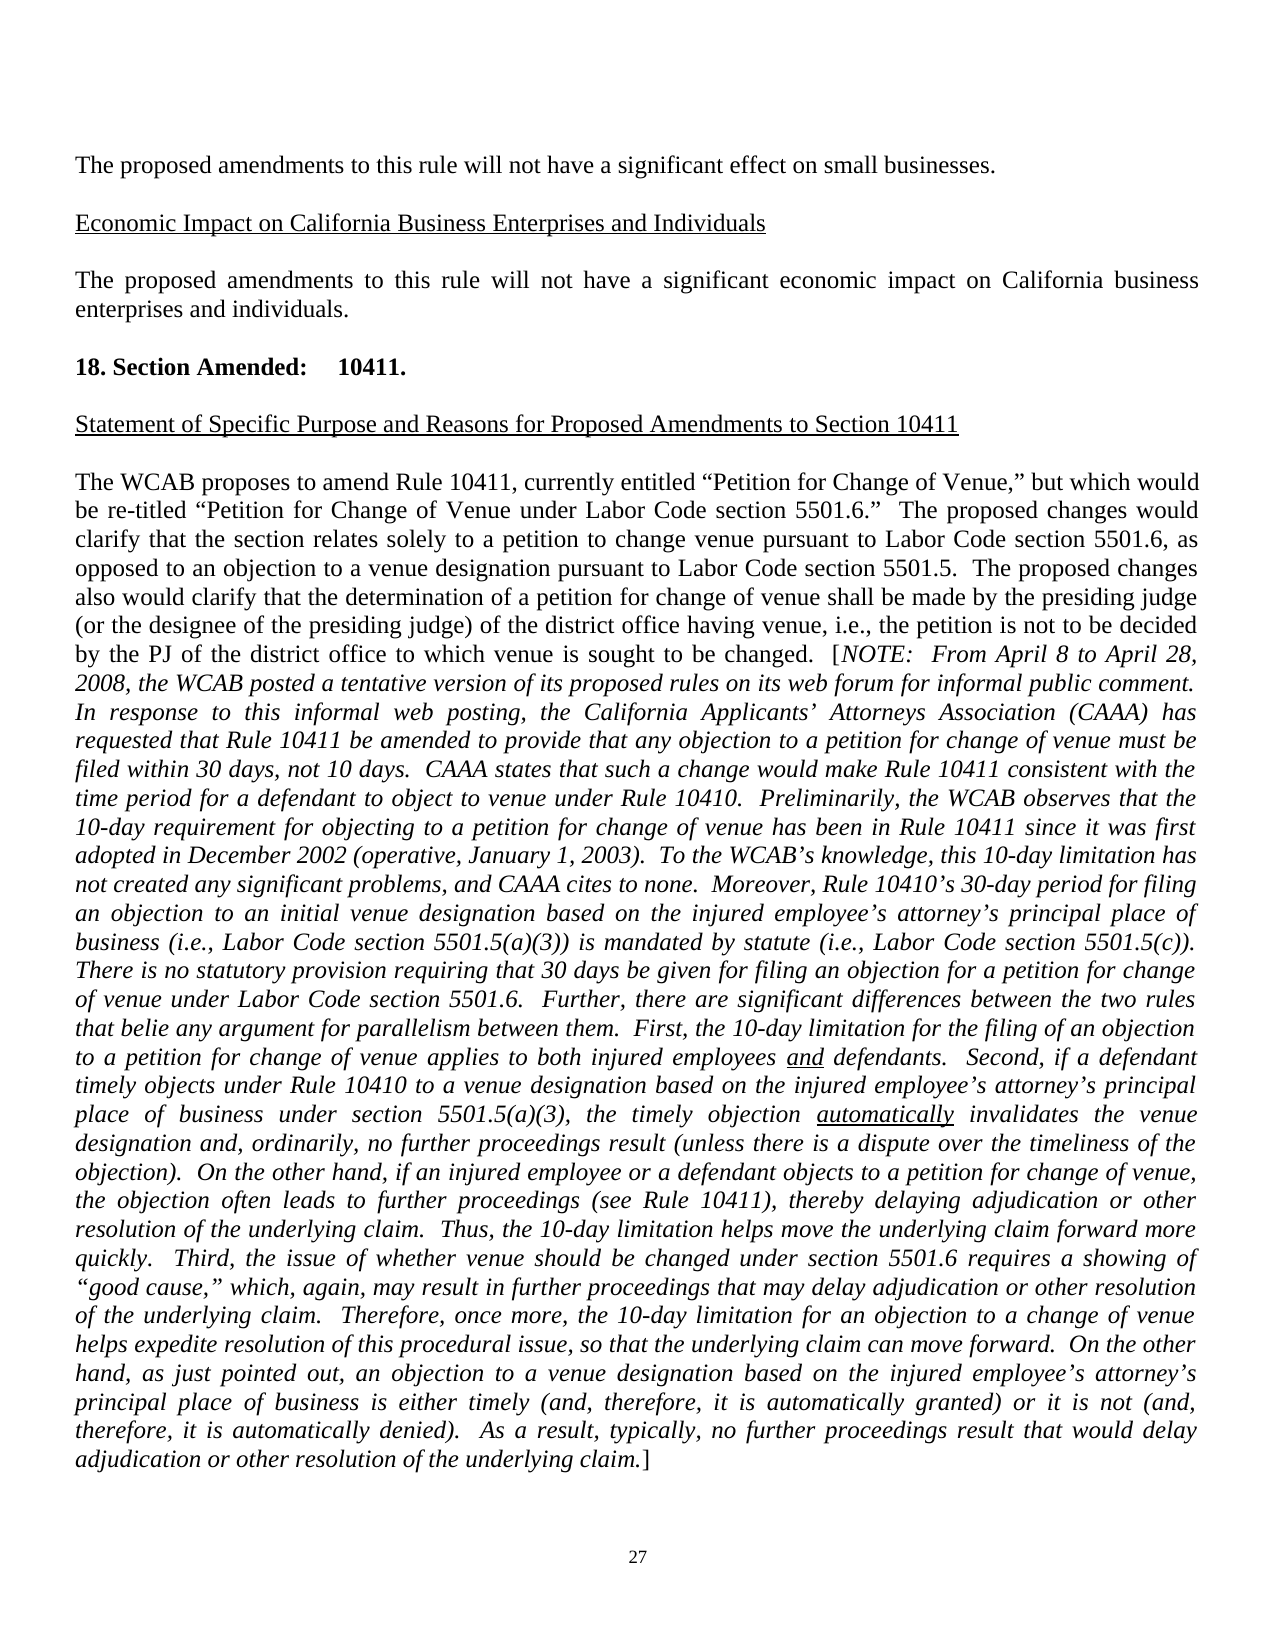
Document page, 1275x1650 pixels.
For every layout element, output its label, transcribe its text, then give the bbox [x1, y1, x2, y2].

text The proposed amendments to this rule will not have a significant effect on small businesses. [75, 151, 1200, 179]
text Economic Impact on California Business Enterprises and Individuals [75, 208, 1200, 237]
subtitle 18. Section Amended: 10411. [75, 352, 1200, 381]
text The proposes to amend Rule 10411, currently entitled “Petition for Change of Venue,” but which would be re-titled “Petition for Change of Venue under Labor Code section 5501.6.” The proposed changes would clarify that the section relates solely to a petition to change venue pursuant to Labor Code section 5501.6, as opposed to an objection to a venue designation pursuant to Labor Code section 5501.5. The proposed changes also would clarify that the determination of a petition for change of venue shall be made by the presiding judge (or the designee of the presiding judge) of the district office having venue, i.e., the petition is not to be decided by the PJ of the district office to which venue is sought to be changed. [NOTE: From April 8 to April 28, 2008, the posted a tentative version of its proposed rules on its web forum for informal public comment. In response to this informal web posting, the Applicants’ Attorneys Association (CAAA) has requested that Rule 10411 be amended to provide that any objection to a petition for change of venue must be filed within 30 days, not 10 days. CAAA states that such a change would make Rule 10411 consistent with the time period for a defendant to object to venue under Rule 10410. Preliminarily, the observes that the 10-day requirement for objecting to a petition for change of venue has been in Rule 10411 since it was first adopted in December 2002 (operative, January 1, 2003). To the ’s knowledge, this 10-day limitation has not created any significant problems, and CAAA cites to none. Moreover, Rule 10410’s 30-day period for filing an objection to an initial venue designation based on the injured employee’s attorney’s principal place of business (i.e., Labor Code section 5501.5(a)(3)) is mandated by statute (i.e., Labor Code section 5501.5(c)). There is no statutory provision requiring that 30 days be given for filing an objection for a petition for change of venue under Labor Code section 5501.6. Further, there are significant differences between the two rules that belie any argument for parallelism between them. First, the 10-day limitation for the filing of an objection to a petition for change of venue applies to both injured employees and defendants. Second, if a defendant timely objects under Rule 10410 to a venue designation based on the injured employee’s attorney’s principal place of business under section 5501.5(a)(3), the timely objection automatically invalidates the venue designation and, ordinarily, no further proceedings result (unless there is a dispute over the timeliness of the objection). On the other hand, if an injured employee or a defendant objects to a petition for change of venue, the objection often leads to further proceedings (see Rule 10411), thereby delaying adjudication or other resolution of the underlying claim. Thus, the 10-day limitation helps move the underlying claim forward more quickly. Third, the issue of whether venue should be changed under section 5501.6 requires a showing of “good cause,” which, again, may result in further proceedings that may delay adjudication or other resolution of the underlying claim. Therefore, once more, the 10-day limitation for an objection to a change of venue helps expedite resolution of this procedural issue, so that the underlying claim can move forward. On the other hand, as just pointed out, an objection to a venue designation based on the injured employee’s attorney’s principal place of business is either timely (and, therefore, it is automatically granted) or it is not (and, therefore, it is automatically denied). As a result, typically, no further proceedings result that would delay adjudication or other resolution of the underlying claim.] [75, 467, 1200, 1473]
text The proposed amendments to this rule will not have a significant economic impact on California business enterprises and individuals. [75, 266, 1200, 323]
text Statement of Specific Purpose and Reasons for Proposed Amendments to Section 10411 [75, 409, 1200, 438]
